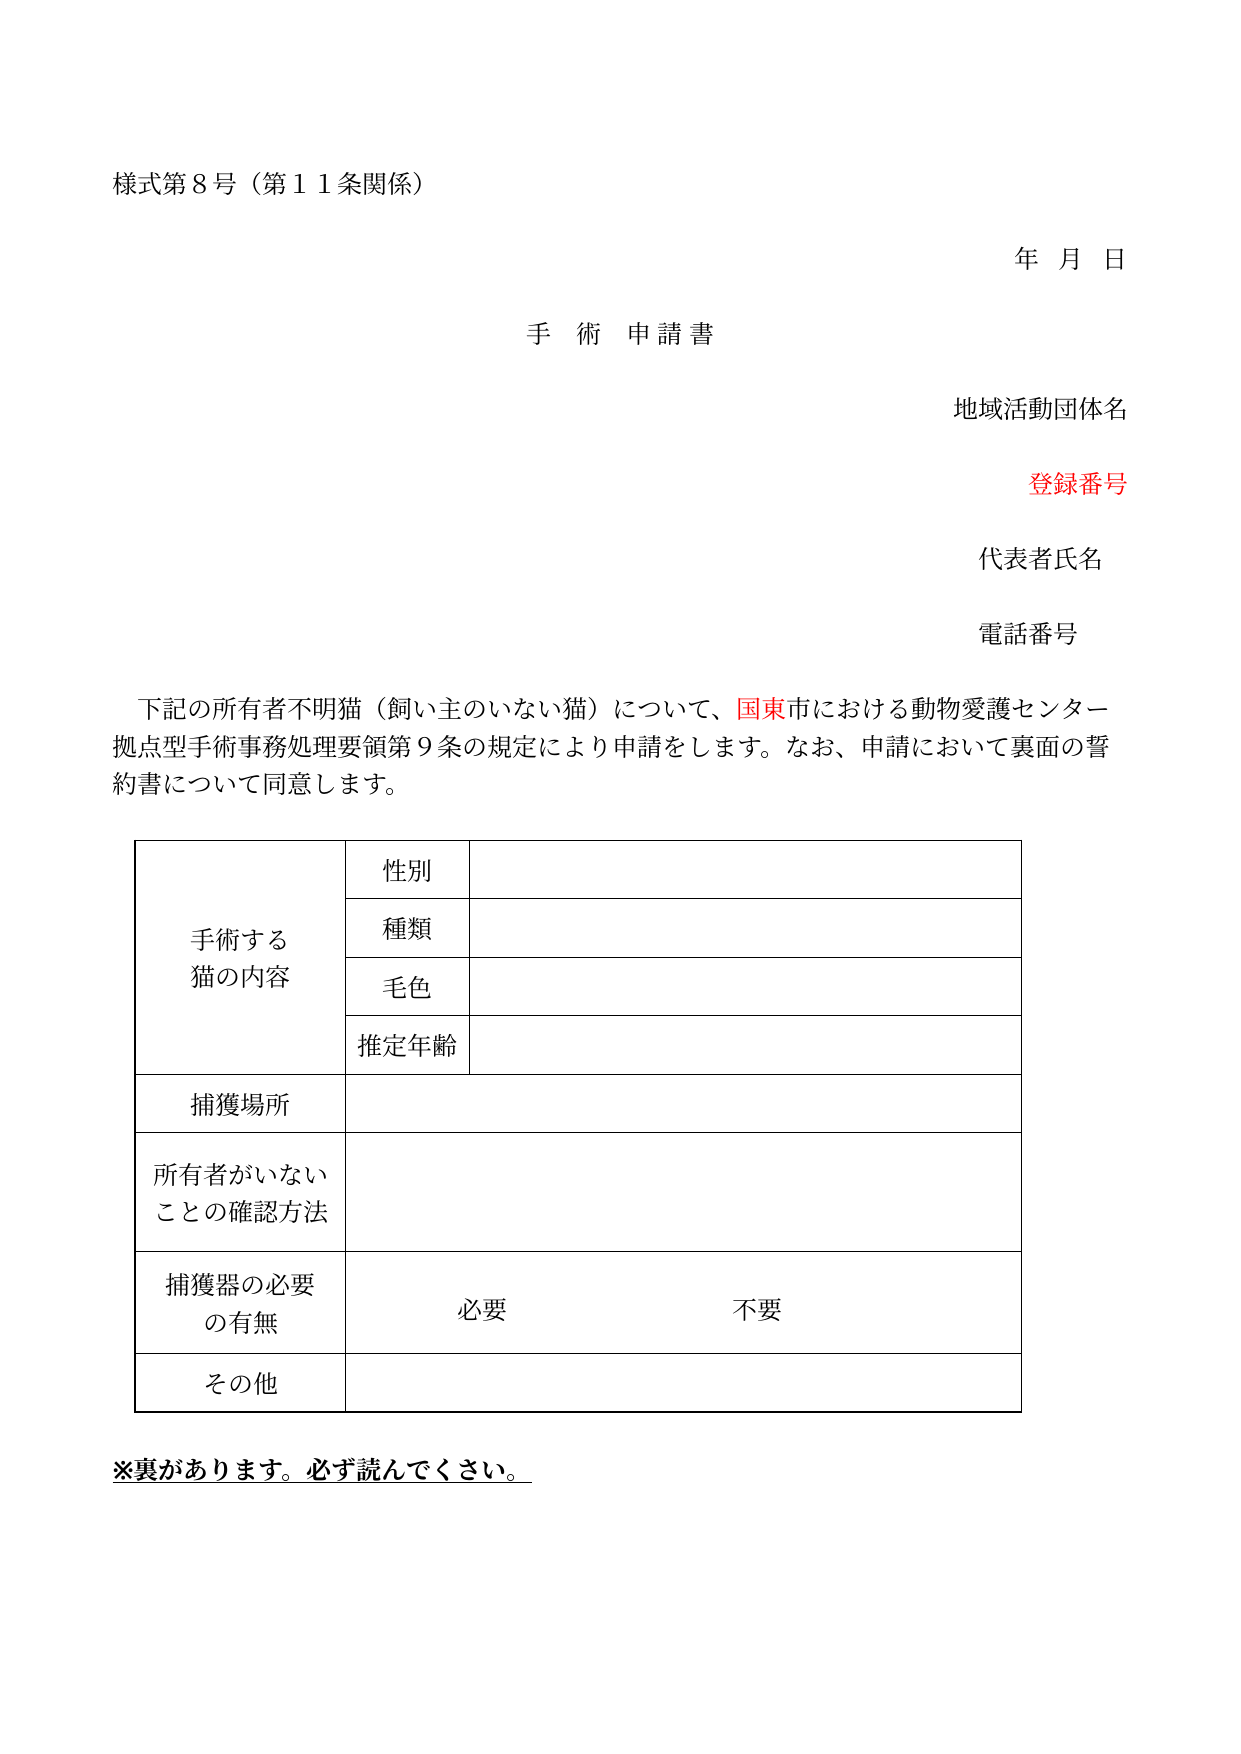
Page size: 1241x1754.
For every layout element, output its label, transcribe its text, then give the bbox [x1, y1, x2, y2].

text 登録番号 [112, 464, 1128, 502]
text 代表者氏名 [112, 539, 1103, 577]
text 下記の所有者不明猫（飼い主のいない猫）について、国東市における動物愛護センター拠点型手術事務処理要領第９条の規定により申請をします。なお、申請において裏面の誓約書について同意します。 [112, 689, 1128, 802]
text ※裏があります。必ず読んでくさい。 [112, 1450, 1128, 1487]
table_header 性別 [346, 841, 469, 898]
text 地域活動団体名 [112, 389, 1128, 427]
text 電話番号 [112, 614, 1078, 652]
text 手 術 申 請 書 [112, 314, 1128, 352]
table_cell 捕獲器の必要 の有無 [136, 1252, 345, 1353]
table_cell [470, 899, 1021, 957]
table_cell 所有者がいないことの確認方法 [136, 1133, 345, 1251]
table_cell [346, 1133, 1021, 1251]
table_cell [470, 1016, 1021, 1074]
table_cell 推定年齢 [346, 1016, 469, 1074]
text 様式第８号（第１１条関係） [112, 164, 1128, 202]
table_cell [346, 1075, 1021, 1132]
text 年 月 日 [112, 239, 1128, 277]
table_header 手術する 猫の内容 [136, 841, 345, 1074]
table_cell その他 [136, 1354, 345, 1411]
table_cell [346, 1354, 1021, 1411]
table_header [470, 841, 1021, 898]
table_cell 捕獲場所 [136, 1075, 345, 1132]
table_cell 種類 [346, 899, 469, 957]
table_cell 毛色 [346, 958, 469, 1015]
table_cell [470, 958, 1021, 1015]
table_cell 必要 不要 [346, 1252, 1021, 1353]
